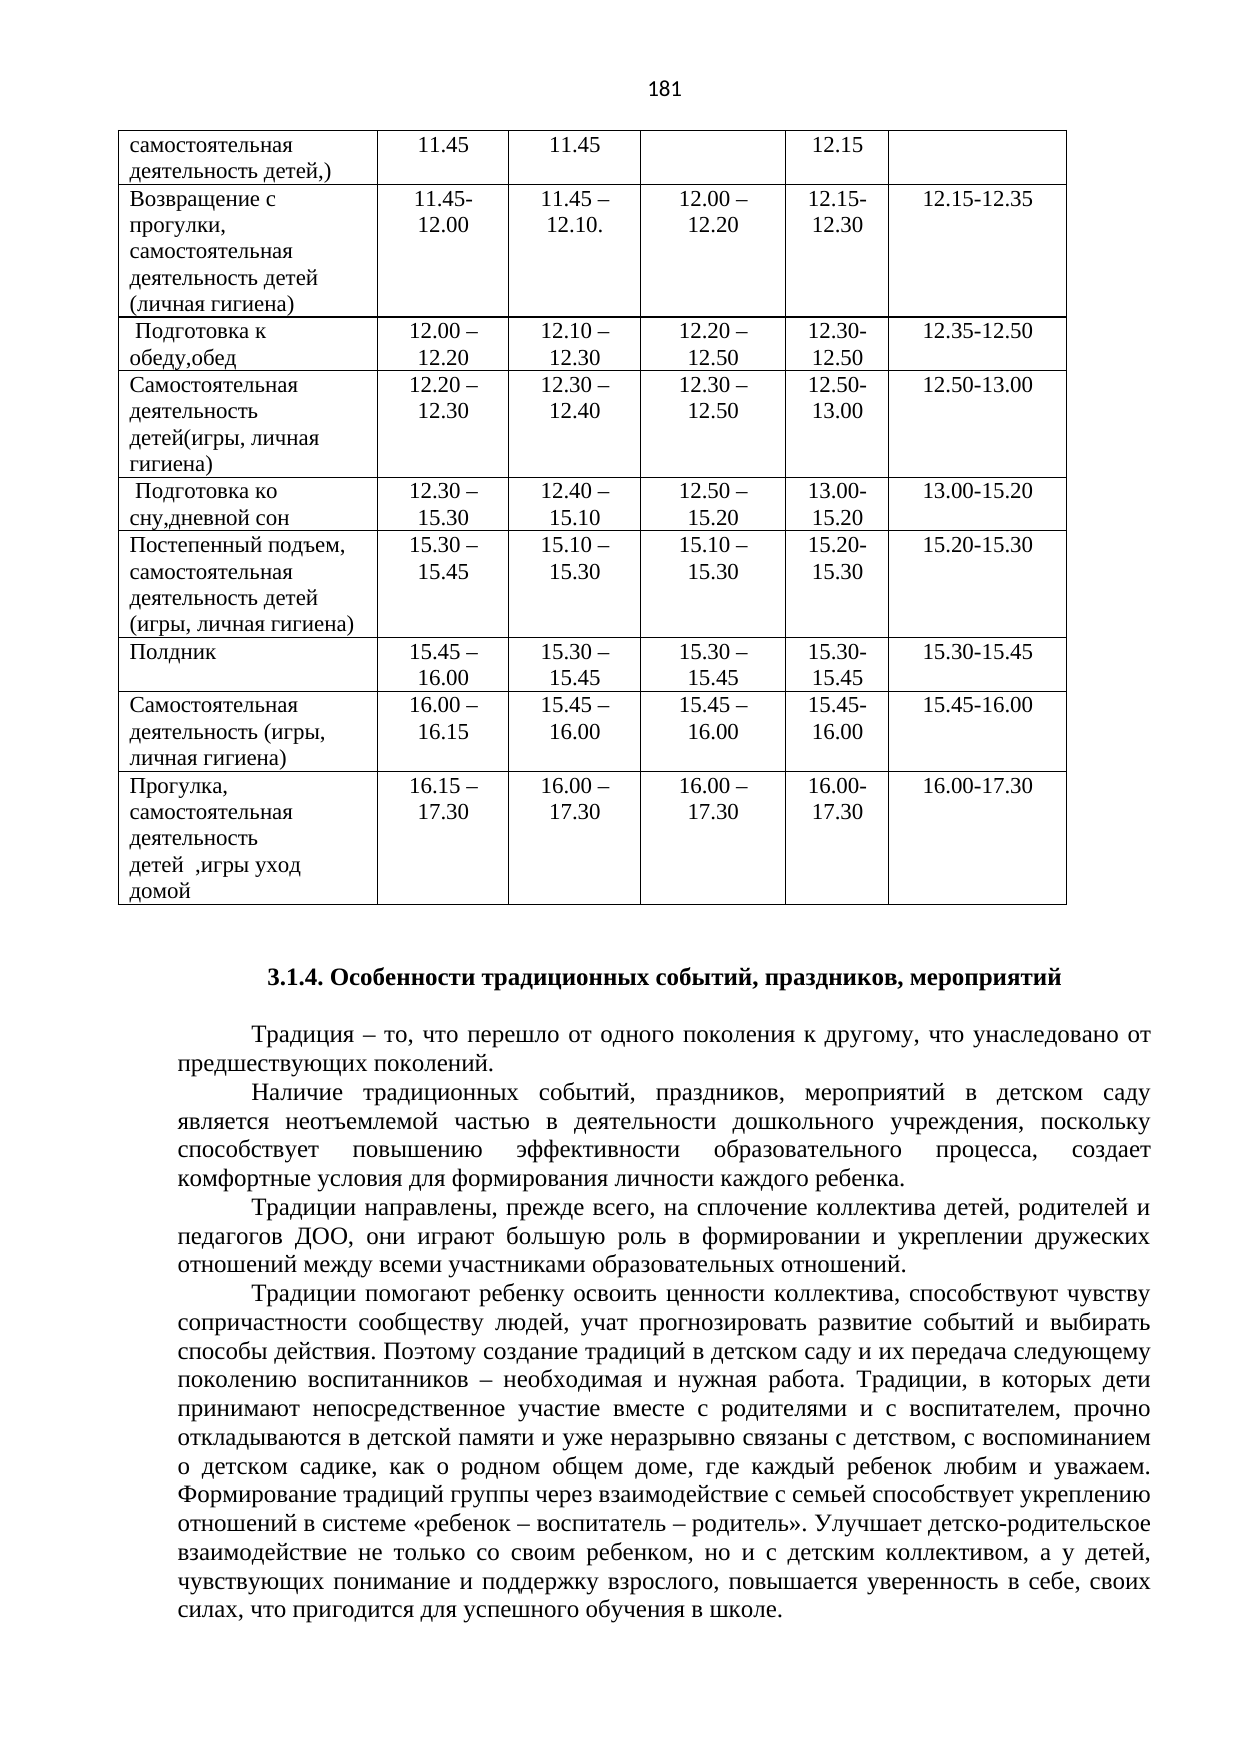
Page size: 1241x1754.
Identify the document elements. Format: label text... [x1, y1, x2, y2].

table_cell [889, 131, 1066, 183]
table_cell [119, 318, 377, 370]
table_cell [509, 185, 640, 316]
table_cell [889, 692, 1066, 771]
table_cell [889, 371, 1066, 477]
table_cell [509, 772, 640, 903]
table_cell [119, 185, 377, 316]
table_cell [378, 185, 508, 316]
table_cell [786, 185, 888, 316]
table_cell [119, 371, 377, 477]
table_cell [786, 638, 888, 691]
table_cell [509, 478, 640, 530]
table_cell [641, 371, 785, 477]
text Наличие традиционных событий, праздников, мероприятий в детском саду является неотъемлемой частью в деятельности дошкольного учреждения, поскольку способствует повышению эффективности образовательного процесса, создает комфортные условия для формирования личности каждого ребенка. [177, 1077, 1152, 1192]
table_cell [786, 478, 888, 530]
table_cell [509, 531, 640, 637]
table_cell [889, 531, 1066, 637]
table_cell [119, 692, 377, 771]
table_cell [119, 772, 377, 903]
text Традиция – то, что перешло от одного поколения к другому, что унаследовано от предшествующих поколений. [177, 1019, 1152, 1077]
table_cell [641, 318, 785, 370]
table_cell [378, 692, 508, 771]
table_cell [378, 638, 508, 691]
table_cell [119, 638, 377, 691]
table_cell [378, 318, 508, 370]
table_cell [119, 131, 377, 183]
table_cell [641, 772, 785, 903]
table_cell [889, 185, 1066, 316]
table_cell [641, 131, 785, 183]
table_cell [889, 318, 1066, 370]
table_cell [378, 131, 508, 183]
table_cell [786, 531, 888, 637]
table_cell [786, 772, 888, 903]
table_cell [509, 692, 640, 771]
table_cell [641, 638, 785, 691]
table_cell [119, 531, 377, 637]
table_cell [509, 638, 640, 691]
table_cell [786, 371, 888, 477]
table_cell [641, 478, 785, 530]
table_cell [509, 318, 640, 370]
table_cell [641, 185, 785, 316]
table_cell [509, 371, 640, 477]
text Традиции направлены, прежде всего, на сплочение коллектива детей, родителей и педагогов ДОО, они играют большую роль в формировании и укреплении дружеских отношений между всеми участниками образовательных отношений. [177, 1192, 1152, 1278]
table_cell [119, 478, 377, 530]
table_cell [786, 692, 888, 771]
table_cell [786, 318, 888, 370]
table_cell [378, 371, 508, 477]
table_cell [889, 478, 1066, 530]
text Традиции помогают ребенку освоить ценности коллектива, способствуют чувству сопричастности сообществу людей, учат прогнозировать развитие событий и выбирать способы действия. Поэтому создание традиций в детском саду и их передача следующему поколению воспитанников – необходимая и нужная работа. Традиции, в которых дети принимают непосредственное участие вместе с родителями и с воспитателем, прочно откладываются в детской памяти и уже неразрывно связаны с детством, с воспоминанием о детском садике, как о родном общем доме, где каждый ребенок любим и уважаем. Формирование традиций группы через взаимодействие с семьей способствует укреплению отношений в системе «ребенок – воспитатель – родитель». Улучшает детско-родительское взаимодействие не только со своим ребенком, но и с детским коллективом, а у детей, чувствующих понимание и поддержку взрослого, повышается уверенность в себе, своих силах, что пригодится для успешного обучения в школе. [177, 1278, 1152, 1623]
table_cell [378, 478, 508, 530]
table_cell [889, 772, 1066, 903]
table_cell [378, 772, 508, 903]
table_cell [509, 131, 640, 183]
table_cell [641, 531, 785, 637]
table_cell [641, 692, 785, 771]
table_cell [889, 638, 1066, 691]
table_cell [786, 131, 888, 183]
text 3.1.4. Особенности традиционных событий, праздников, мероприятий [177, 962, 1152, 991]
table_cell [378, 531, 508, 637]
